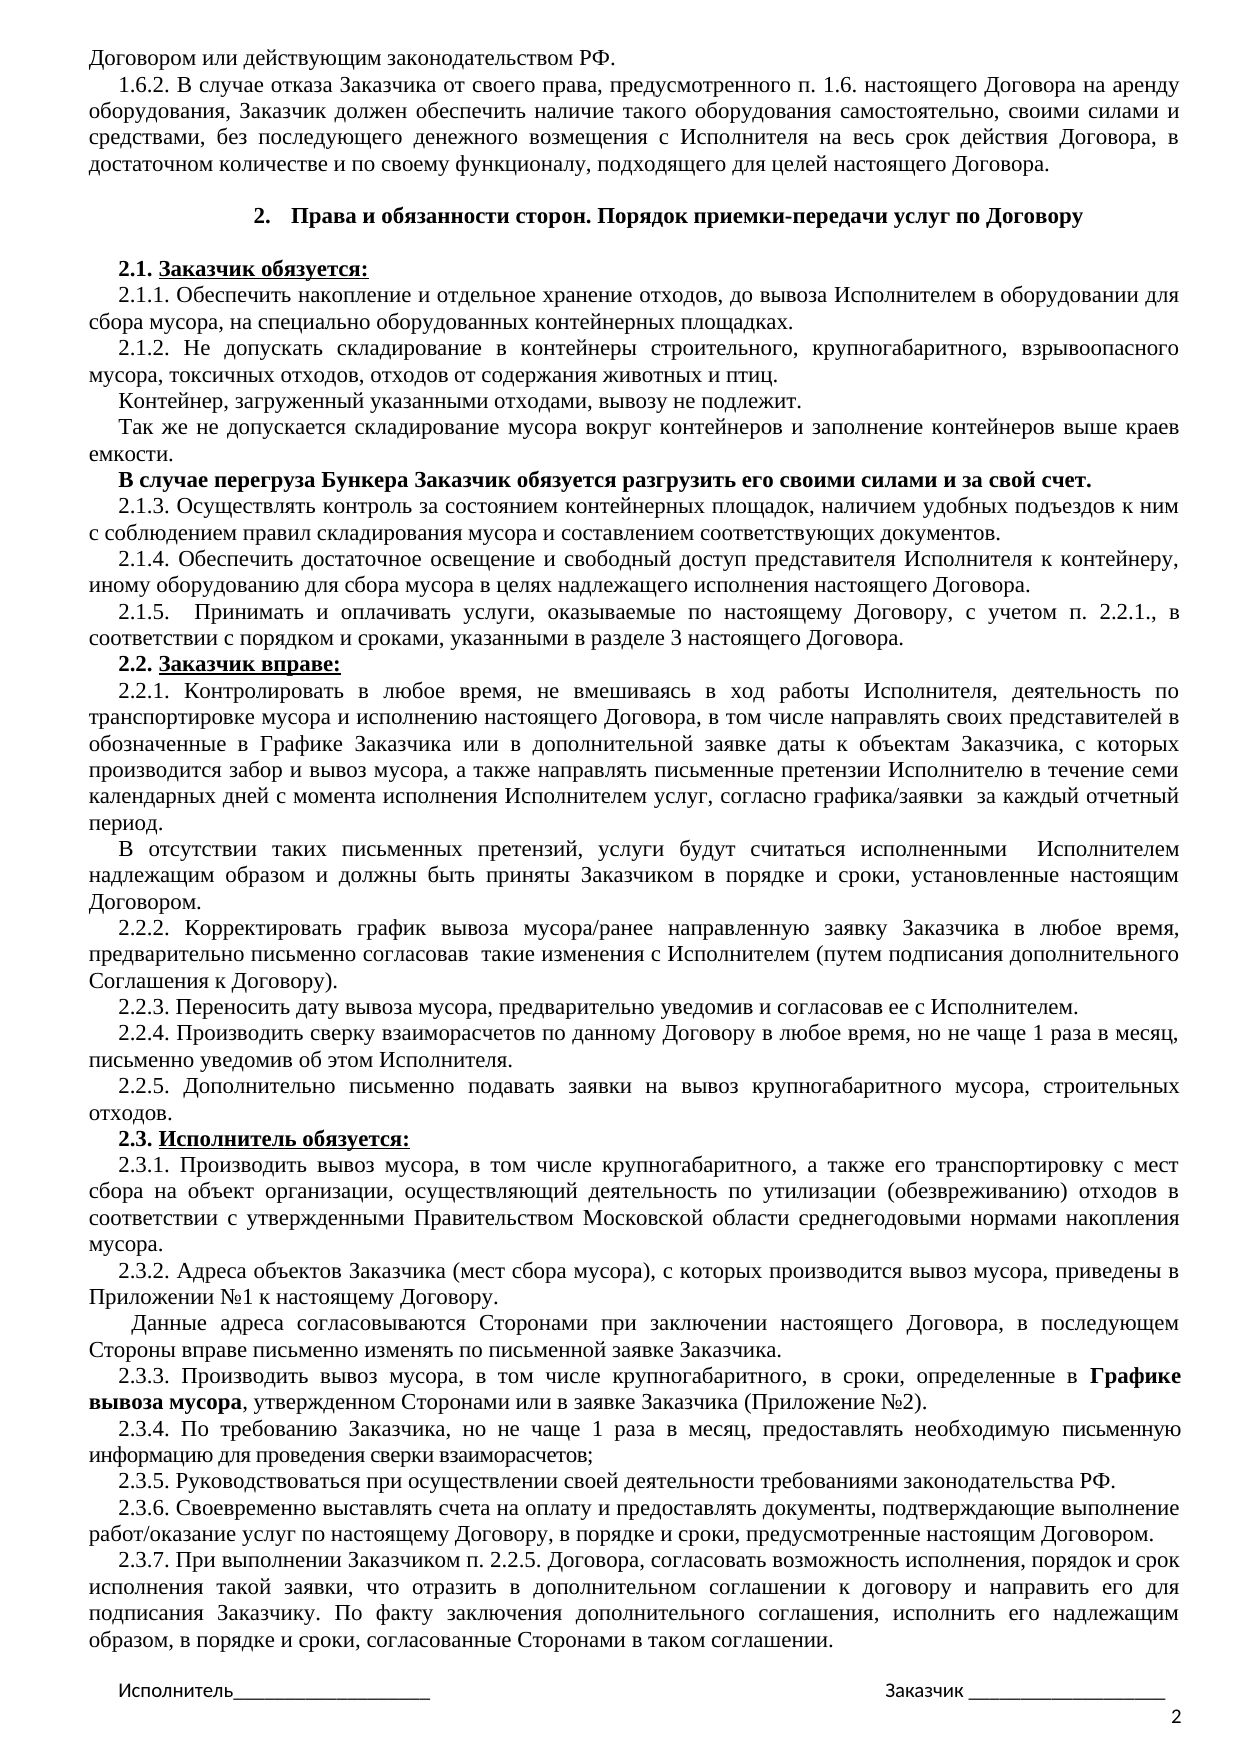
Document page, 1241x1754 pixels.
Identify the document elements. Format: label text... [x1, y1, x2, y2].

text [88, 44, 1181, 71]
text 2.1.2. Не допускать складирование в контейнеры строительного, крупногабаритного, взрывоопасного мусора, токсичных отходов, отходов от содержания животных и птиц. [88, 334, 1181, 387]
text Контейнер, загруженный указанными отходами, вывозу не подлежит. [88, 387, 1181, 413]
text 2.2.1. Контролировать в любое время, не вмешиваясь в ход работы Исполнителя, деятельность по транспортировке мусора и исполнению настоящего Договора, в том числе направлять своих представителей в обозначенные в Графике Заказчика или в дополнительной заявке даты к объектам Заказчика, с которых производится забор и вывоз мусора, а также направлять письменные претензии Исполнителю в течение семи календарных дней с момента исполнения Исполнителем услуг, согласно графика/заявки за каждый отчетный период. [88, 677, 1181, 835]
list Права и обязанности сторон. Порядок приемки-передачи услуг по Договору [156, 202, 1181, 229]
text 2.3.3. Производить вывоз мусора, в том числе крупногабаритного, в сроки, определенные в Графике вывоза мусора, утвержденном Сторонами или в заявке Заказчика (Приложение №2). [88, 1362, 1181, 1415]
text 2.2.2. Корректировать график вывоза мусора/ранее направленную заявку Заказчика в любое время, предварительно письменно согласовав такие изменения с Исполнителем (путем подписания дополнительного Соглашения к Договору). [88, 914, 1181, 993]
text В отсутствии таких письменных претензий, услуги будут считаться исполненными Исполнителем надлежащим образом и должны быть приняты Заказчиком в порядке и сроки, установленные настоящим Договором. [88, 835, 1181, 914]
text Данные адреса согласовываются Сторонами при заключении настоящего Договора, в последующем Стороны вправе письменно изменять по письменной заявке Заказчика. [88, 1309, 1181, 1362]
text 2.2. Заказчик вправе: [88, 651, 1181, 677]
text 2.3.4. По требованию Заказчика, но не чаще 1 раза в месяц, предоставлять необходимую письменную информацию для проведения сверки взаиморасчетов; [88, 1415, 1181, 1467]
text 2.3.5. Руководствоваться при осуществлении своей деятельности требованиями законодательства РФ. [88, 1467, 1181, 1494]
text Так же не допускается складирование мусора вокруг контейнеров и заполнение контейнеров выше краев емкости. [88, 413, 1181, 466]
text 2.1.4. Обеспечить достаточное освещение и свободный доступ представителя Исполнителя к контейнеру, иному оборудованию для сбора мусора в целях надлежащего исполнения настоящего Договора. [88, 545, 1181, 598]
text 2.2.5. Дополнительно письменно подавать заявки на вывоз крупногабаритного мусора, строительных отходов. [88, 1072, 1181, 1125]
text 1.6.2. В случае отказа Заказчика от своего права, предусмотренного п. 1.6. настоящего Договора на аренду оборудования, Заказчик должен обеспечить наличие такого оборудования самостоятельно, своими силами и средствами, без последующего денежного возмещения с Исполнителя на весь срок действия Договора, в достаточном количестве и по своему функционалу, подходящего для целей настоящего Договора. [88, 71, 1181, 176]
text 2.2.4. Производить сверку взаиморасчетов по данному Договору в любое время, но не чаще 1 раза в месяц, письменно уведомив об этом Исполнителя. [88, 1019, 1181, 1072]
text 2.3.2. Адреса объектов Заказчика (мест сбора мусора), с которых производится вывоз мусора, приведены в Приложении №1 к настоящему Договору. [88, 1257, 1181, 1309]
text 2.3.6. Своевременно выставлять счета на оплату и предоставлять документы, подтверждающие выполнение работ/оказание услуг по настоящему Договору, в порядке и сроки, предусмотренные настоящим Договором. [88, 1494, 1181, 1547]
text 2.3. Исполнитель обязуется: [88, 1125, 1181, 1151]
text В случае перегруза Бункера Заказчик обязуется разгрузить его своими силами и за свой счет. [88, 466, 1181, 492]
text 2.2.3. Переносить дату вывоза мусора, предварительно уведомив и согласовав ее с Исполнителем. [88, 993, 1181, 1019]
text 2.1.1. Обеспечить накопление и отдельное хранение отходов, до вывоза Исполнителем в оборудовании для сбора мусора, на специально оборудованных контейнерных площадках. [88, 282, 1181, 334]
text 2.1. Заказчик обязуется: [88, 255, 1181, 282]
text 2.1.5. Принимать и оплачивать услуги, оказываемые по настоящему Договору, с учетом п. 2.2.1., в соответствии с порядком и сроками, указанными в разделе 3 настоящего Договора. [88, 598, 1181, 651]
text 2.1.3. Осуществлять контроль за состоянием контейнерных площадок, наличием удобных подъездов к ним с соблюдением правил складирования мусора и составлением соответствующих документов. [88, 492, 1181, 545]
text 2.3.7. При выполнении Заказчиком п. 2.2.5. Договора, согласовать возможность исполнения, порядок и срок исполнения такой заявки, что отразить в дополнительном соглашении к договору и направить его для подписания Заказчику. По факту заключения дополнительного соглашения, исполнить его надлежащим образом, в порядке и сроки, согласованные Сторонами в таком соглашении. [88, 1547, 1181, 1652]
text 2.3.1. Производить вывоз мусора, в том числе крупногабаритного, а также его транспортировку с мест сбора на объект организации, осуществляющий деятельность по утилизации (обезвреживанию) отходов в соответствии с утвержденными Правительством Московской области среднегодовыми нормами накопления мусора. [88, 1151, 1181, 1257]
